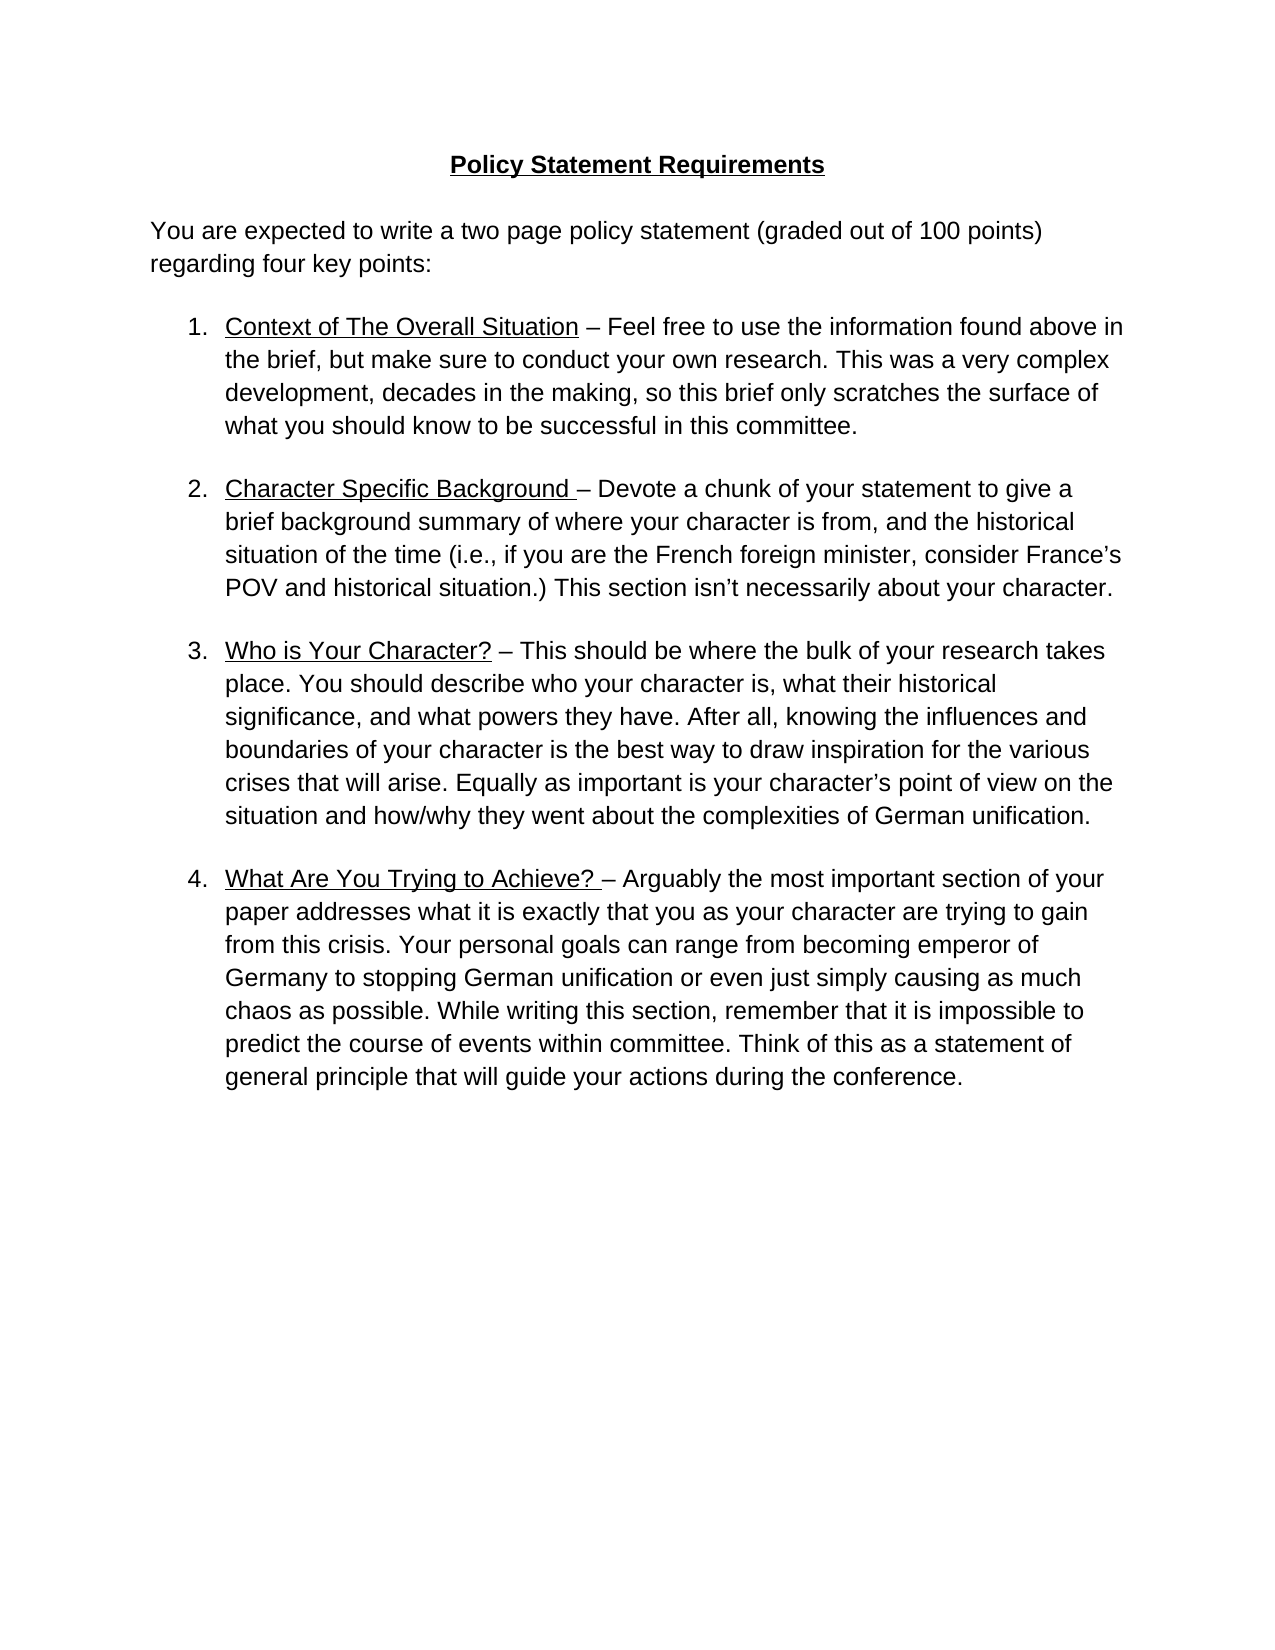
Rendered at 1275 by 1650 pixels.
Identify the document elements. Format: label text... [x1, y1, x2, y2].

list Who is Your Character? – This should be where the bulk of your research takes place. You should describe who your character is, what their historical significance, and what powers they have. After all, knowing the influences and boundaries of your character is the best way to draw inspiration for the various crises that will arise. Equally as important is your character’s point of view on the situation and how/why they went about the complexities of German unification. [187, 636, 1125, 860]
list What Are You Trying to Achieve? – Arguably the most important section of your paper addresses what it is exactly that you as your character are trying to gain from this crisis. Your personal goals can range from becoming emperor of Germany to stopping German unification or even just simply causing as much chaos as possible. While writing this section, remember that it is impossible to predict the course of events within committee. Think of this as a statement of general principle that will guide your actions during the conference. [187, 863, 1125, 1090]
list Character Specific Background – Devote a chunk of your statement to give a brief background summary of where your character is from, and the historical situation of the time (i.e., if you are the French foreign minister, consider France’s POV and historical situation.) This section isn’t necessarily about your character. [187, 474, 1125, 632]
text You are expected to write a two page policy statement (graded out of 100 points) regarding four key points: [150, 216, 1125, 308]
text Policy Statement Requirements [150, 150, 1125, 179]
list Context of The Overall Situation – Feel free to use the information found above in the brief, but make sure to conduct your own research. This was a very complex development, decades in the making, so this brief only scratches the surface of what you should know to be successful in this committee. [187, 312, 1125, 470]
